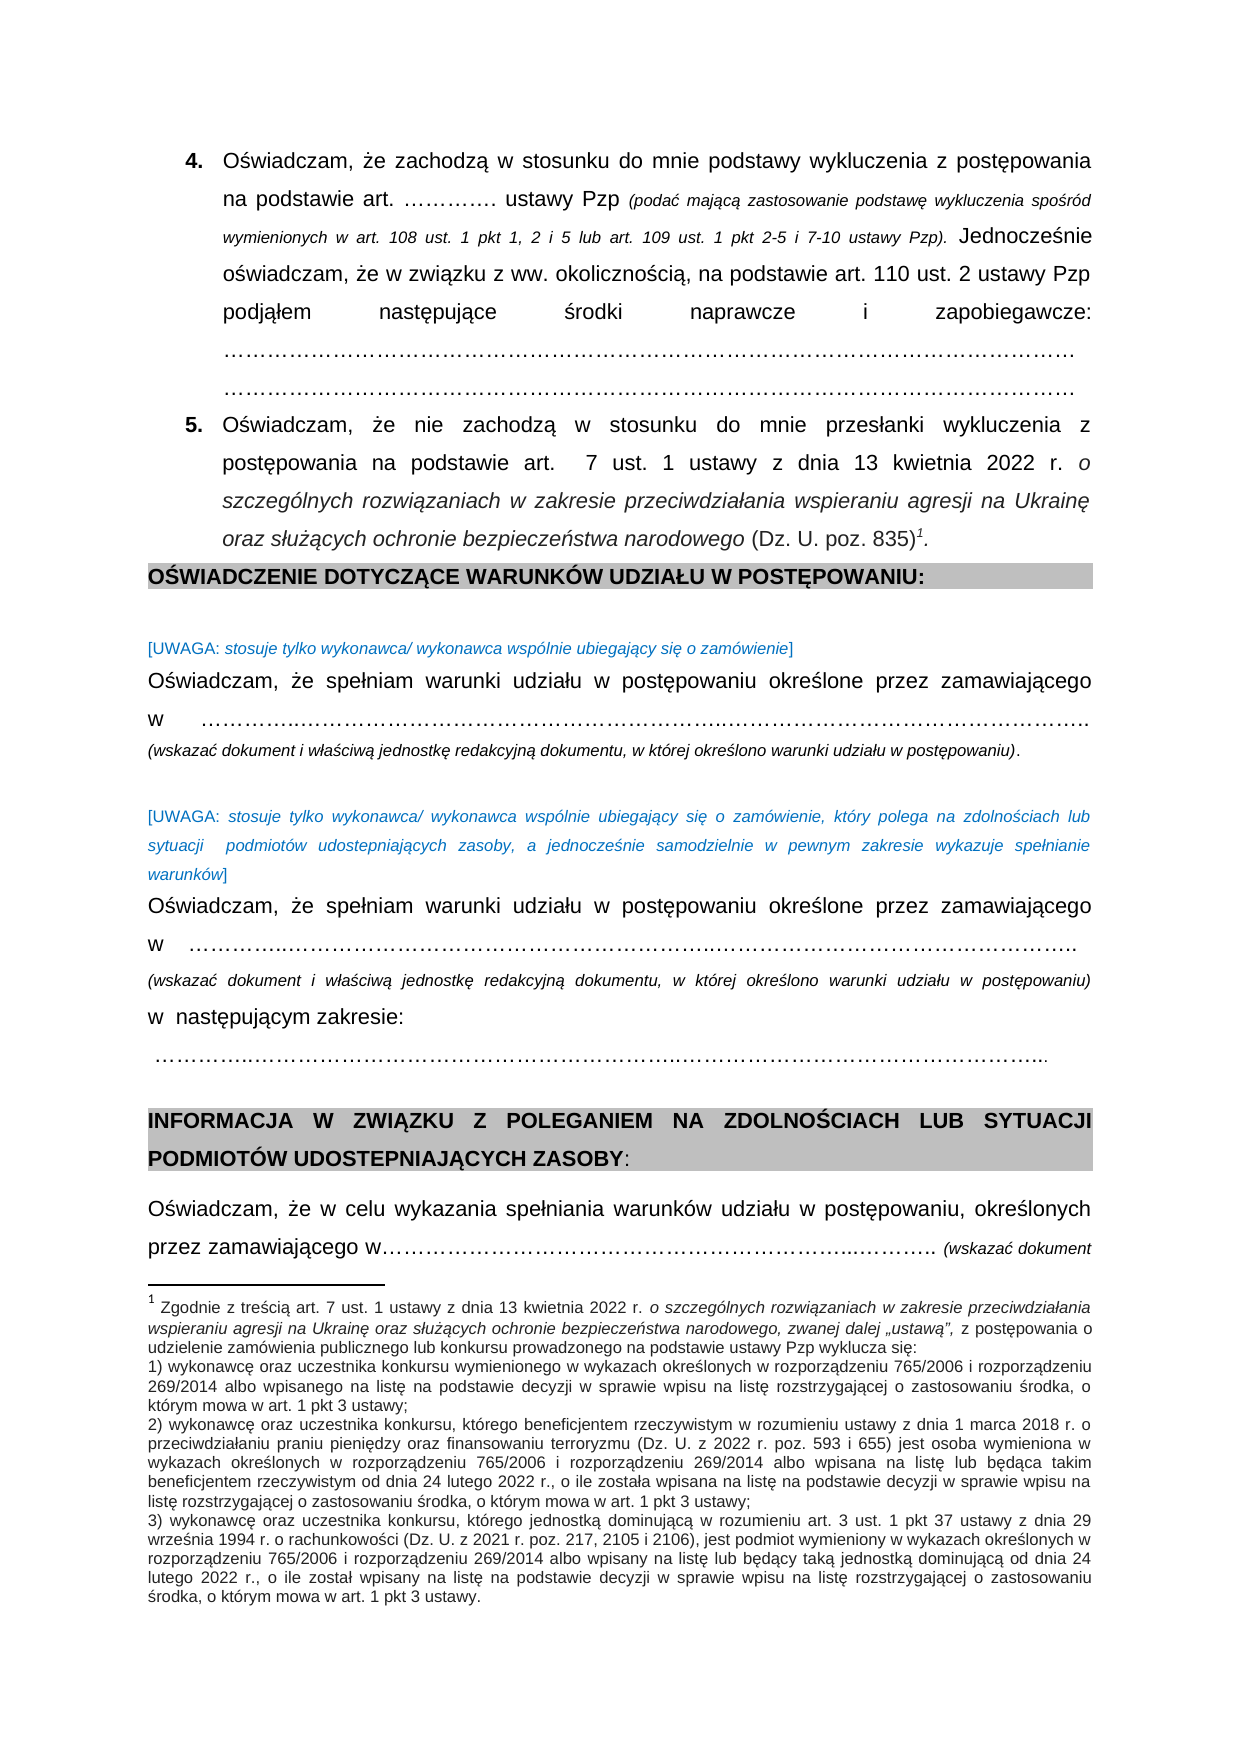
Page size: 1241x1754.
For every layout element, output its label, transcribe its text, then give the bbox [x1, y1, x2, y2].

text INFORMACJA W ZWIĄZKU Z POLEGANIEM NA ZDOLNOŚCIACH LUB SYTUACJI PODMIOTÓW UDOSTEPNIAJĄCYCH ZASOBY: [148, 1108, 1093, 1171]
text [UWAGA: stosuje tylko wykonawca/ wykonawca wspólnie ubiegający się o zamówienie, który polega na zdolnościach lub sytuacji podmiotów udostepniających zasoby, a jednocześnie samodzielnie w pewnym zakresie wykazuje spełnianie warunków] [148, 807, 1093, 884]
list Oświadczam, że zachodzą w stosunku do mnie podstawy wykluczenia z postępowania na podstawie art. …………. ustawy Pzp (podać mającą zastosowanie podstawę wykluczenia spośród wymienionych w art. 108 ust. 1 pkt 1, 2 i 5 lub art. 109 ust. 1 pkt 2-5 i 7-10 ustawy Pzp). Jednocześnie oświadczam, że w związku z ww. okolicznością, na podstawie art. 110 ust. 2 ustawy Pzp podjąłem następujące środki naprawcze i zapobiegawcze: ……………………………………………………………………………………………………………………………………………………………………………………………………………… [185, 148, 1093, 400]
text Oświadczam, że spełniam warunki udziału w postępowaniu określone przez zamawiającego w …………..…………………………………………………..………………………………………….. (wskazać dokument i właściwą jednostkę redakcyjną dokumentu, w której określono warunki udziału w postępowaniu). [148, 668, 1093, 760]
text OŚWIADCZENIE DOTYCZĄCE WARUNKÓW UDZIAŁU W POSTĘPOWANIU: [148, 563, 1093, 589]
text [148, 1196, 1093, 1259]
text Oświadczam, że spełniam warunki udziału w postępowaniu określone przez zamawiającego w …………..…………………………………………………..………………………………………….. (wskazać dokument i właściwą jednostkę redakcyjną dokumentu, w której określono warunki udziału w postępowaniu) w następującym zakresie: [148, 893, 1093, 1029]
text [UWAGA: stosuje tylko wykonawca/ wykonawca wspólnie ubiegający się o zamówienie] [148, 639, 1093, 658]
list Oświadczam, że nie zachodzą w stosunku do mnie przesłanki wykluczenia z postępowania na podstawie art. 7 ust. 1 ustawy z dnia 13 kwietnia 2022 r. o szczególnych rozwiązaniach w zakresie przeciwdziałania wspieraniu agresji na Ukrainę oraz służących ochronie bezpieczeństwa narodowego (Dz. U. poz. 835). [185, 412, 1093, 551]
text …………..…………………………………………………..…………………………………………... [148, 1042, 1093, 1067]
